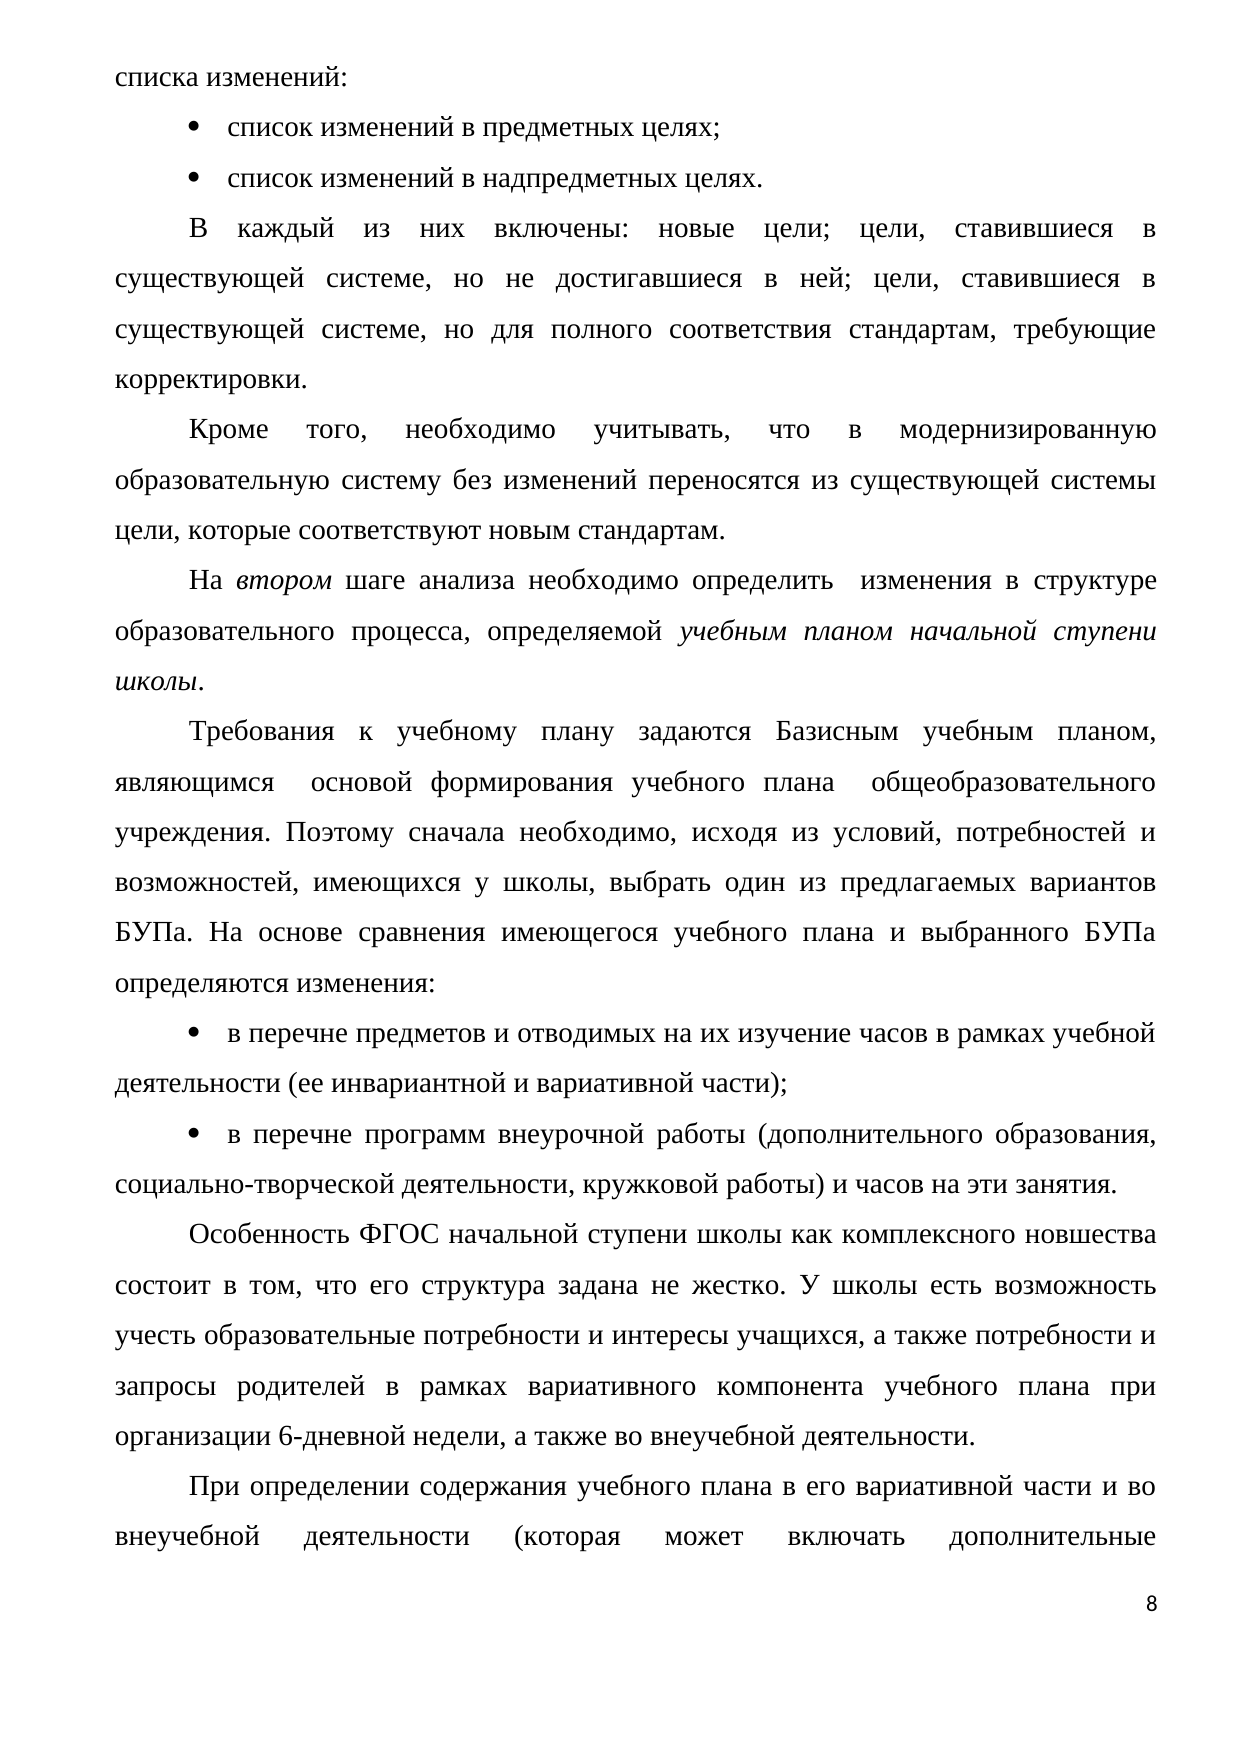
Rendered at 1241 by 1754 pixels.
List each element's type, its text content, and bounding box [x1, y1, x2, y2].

text В каждый из них включены: новые цели; цели, ставившиеся в существующей системе, но не достигавшиеся в ней; цели, ставившиеся в существующей системе, но для полного соответствия стандартам, требующие корректировки. [114, 210, 1157, 395]
list в перечне предметов и отводимых на их изучение часов в рамках учебной деятельности (ее инвариантной и вариативной части); [114, 1015, 1157, 1099]
text Кроме того, необходимо учитывать, что в модернизированную образовательную систему без изменений переносятся из существующей системы цели, которые соответствуют новым стандартам. [114, 411, 1157, 546]
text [114, 59, 1157, 93]
text Требования к учебному плану задаются Базисным учебным планом, являющимся основой формирования учебного плана общеобразовательного учреждения. Поэтому сначала необходимо, исходя из условий, потребностей и возможностей, имеющихся у школы, выбрать один из предлагаемых вариантов БУПа. На основе сравнения имеющегося учебного плана и выбранного БУПа определяются изменения: [114, 713, 1157, 998]
list в перечне программ внеурочной работы (дополнительного образования, социально-творческой деятельности, кружковой работы) и часов на эти занятия. [114, 1116, 1157, 1200]
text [114, 1468, 1157, 1552]
text Особенность ФГОС начальной ступени школы как комплексного новшества состоит в том, что его структура задана не жестко. У школы есть возможность учесть образовательные потребности и интересы учащихся, а также потребности и запросы родителей в рамках вариативного компонента учебного плана при организации 6-дневной недели, а также во внеучебной деятельности. [114, 1217, 1157, 1451]
list список изменений в надпредметных целях. [114, 160, 1157, 193]
list список изменений в предметных целях; [114, 109, 1157, 143]
text На втором шаге анализа необходимо определить изменения в структуре образовательного процесса, определяемой учебным планом начальной ступени школы. [114, 562, 1157, 697]
